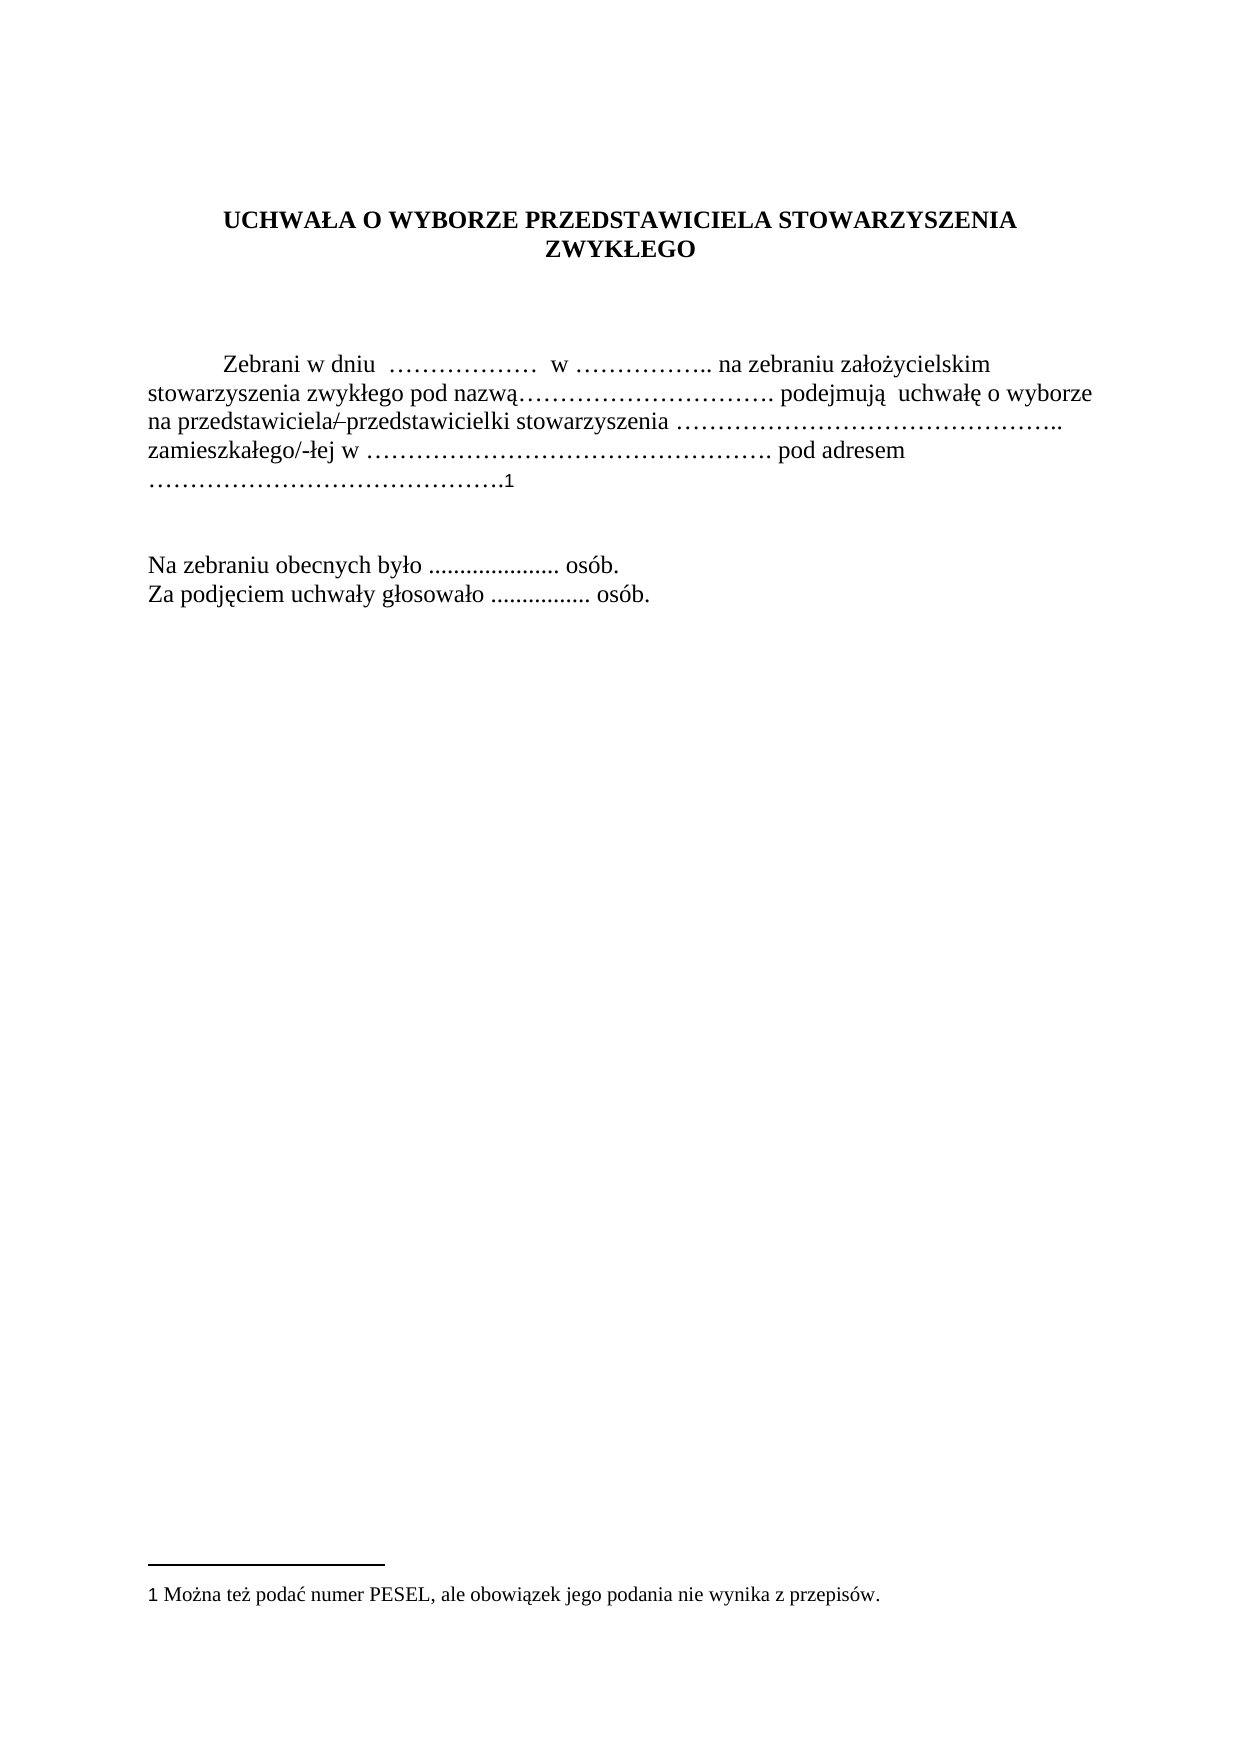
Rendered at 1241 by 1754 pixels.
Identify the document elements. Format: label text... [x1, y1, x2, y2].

text Na zebraniu obecnych było ..................... osób. [148, 550, 1093, 579]
text Za podjęciem uchwały głosowało ................ osób. [148, 579, 1093, 608]
text Zebrani w dniu ……………… w …………….. na zebraniu założycielskim stowarzyszenia zwykłego pod nazwą…………………………. podejmują uchwałę o wyborze na przedstawiciela/ przedstawicielki stowarzyszenia ……………………………………….. zamieszkałego/-łej w …………………………………………. pod adresem ……………………………………. [148, 349, 1093, 493]
text UCHWAŁA O WYBORZE PRZEDSTAWICIELA STOWARZYSZENIA ZWYKŁEGO [148, 205, 1093, 263]
